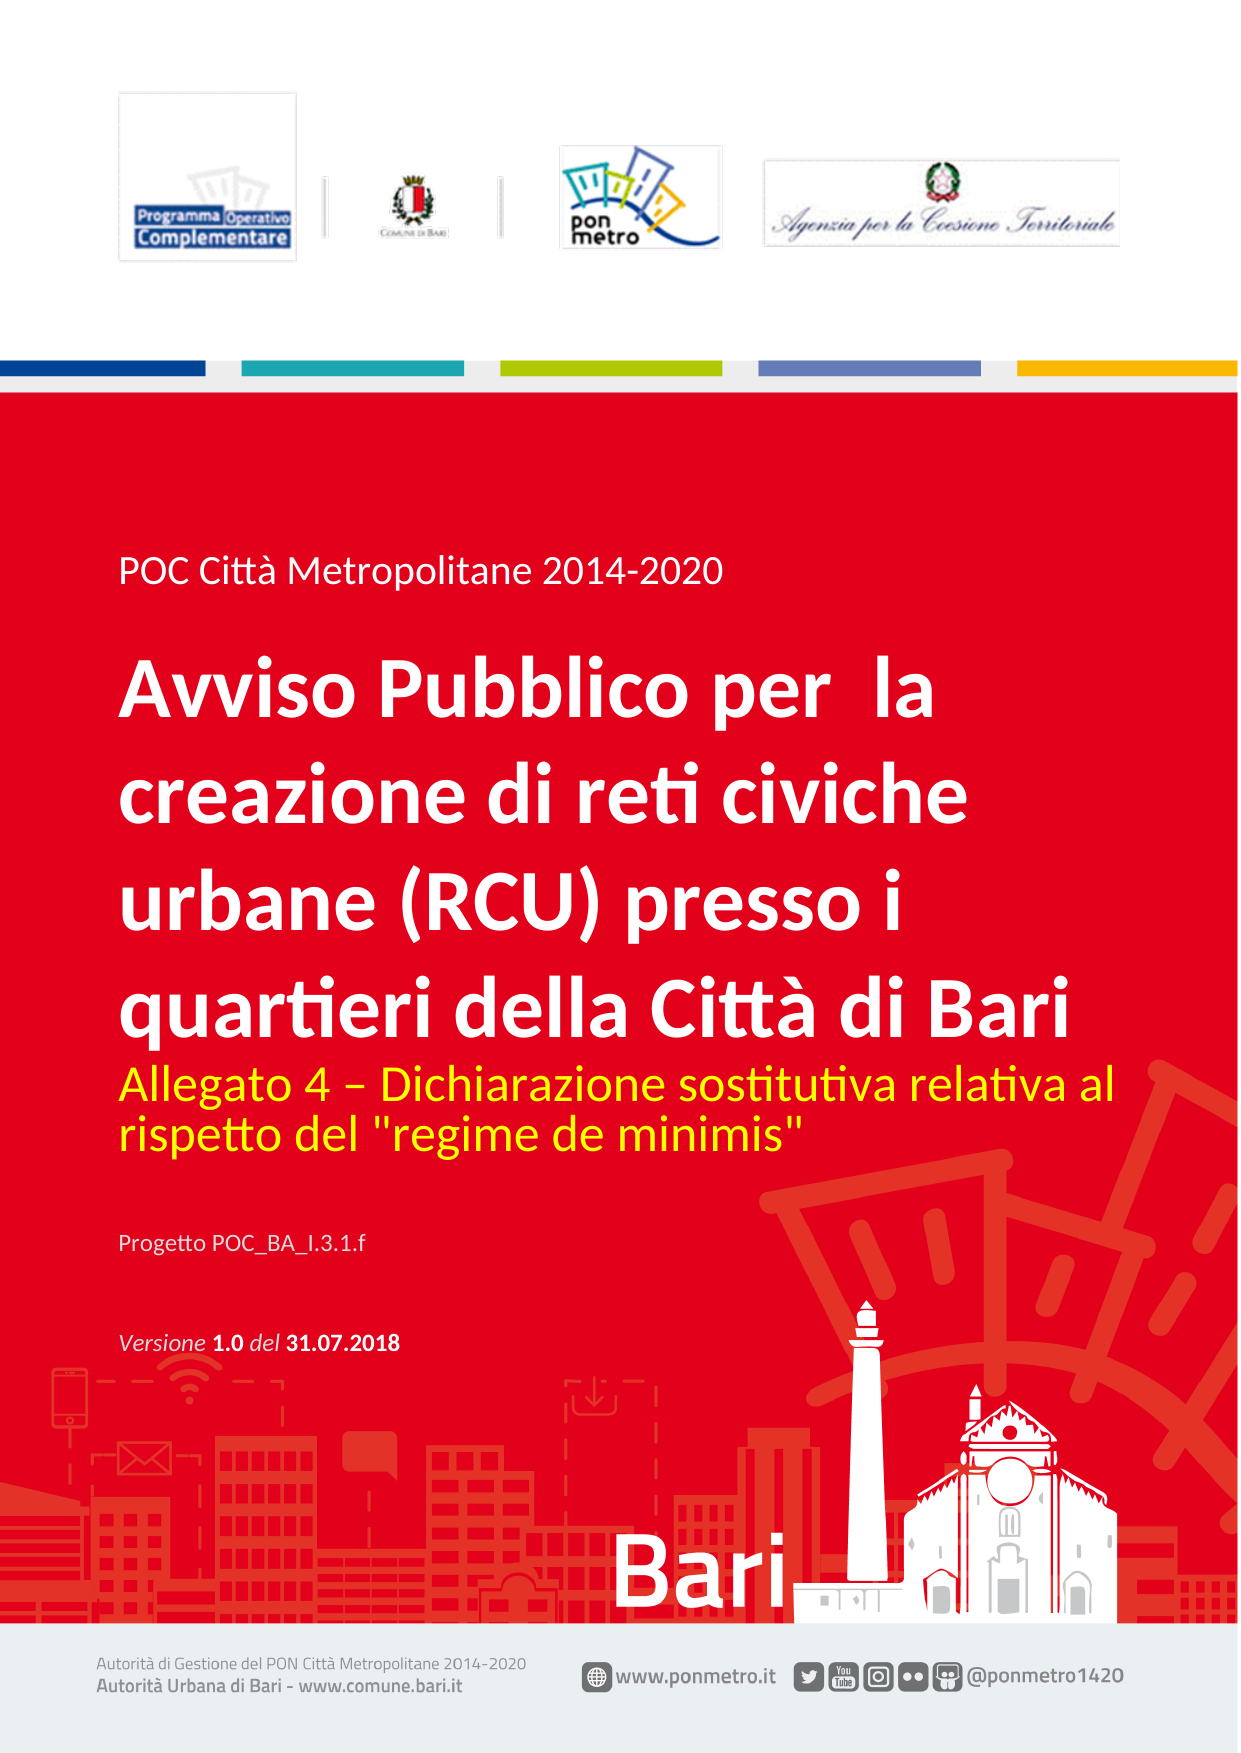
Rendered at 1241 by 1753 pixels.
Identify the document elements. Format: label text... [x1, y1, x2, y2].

picture [0, 350, 1239, 1753]
text Avviso Pubblico per la creazione di reti civiche urbane (RCU) presso i quartieri della Città di Bari [118, 632, 1122, 1059]
text Progetto POC_BA_I.3.1.f [118, 1222, 1122, 1259]
text Versione 1.0 del 31.07.2018 [118, 1322, 1122, 1359]
text POC Città Metropolitane 2014-2020 [118, 544, 1122, 595]
text rispetto del "regime de minimis" [118, 1122, 1122, 1159]
text Allegato 4 – Dichiarazione sostitutiva relativa al [118, 1072, 1122, 1109]
